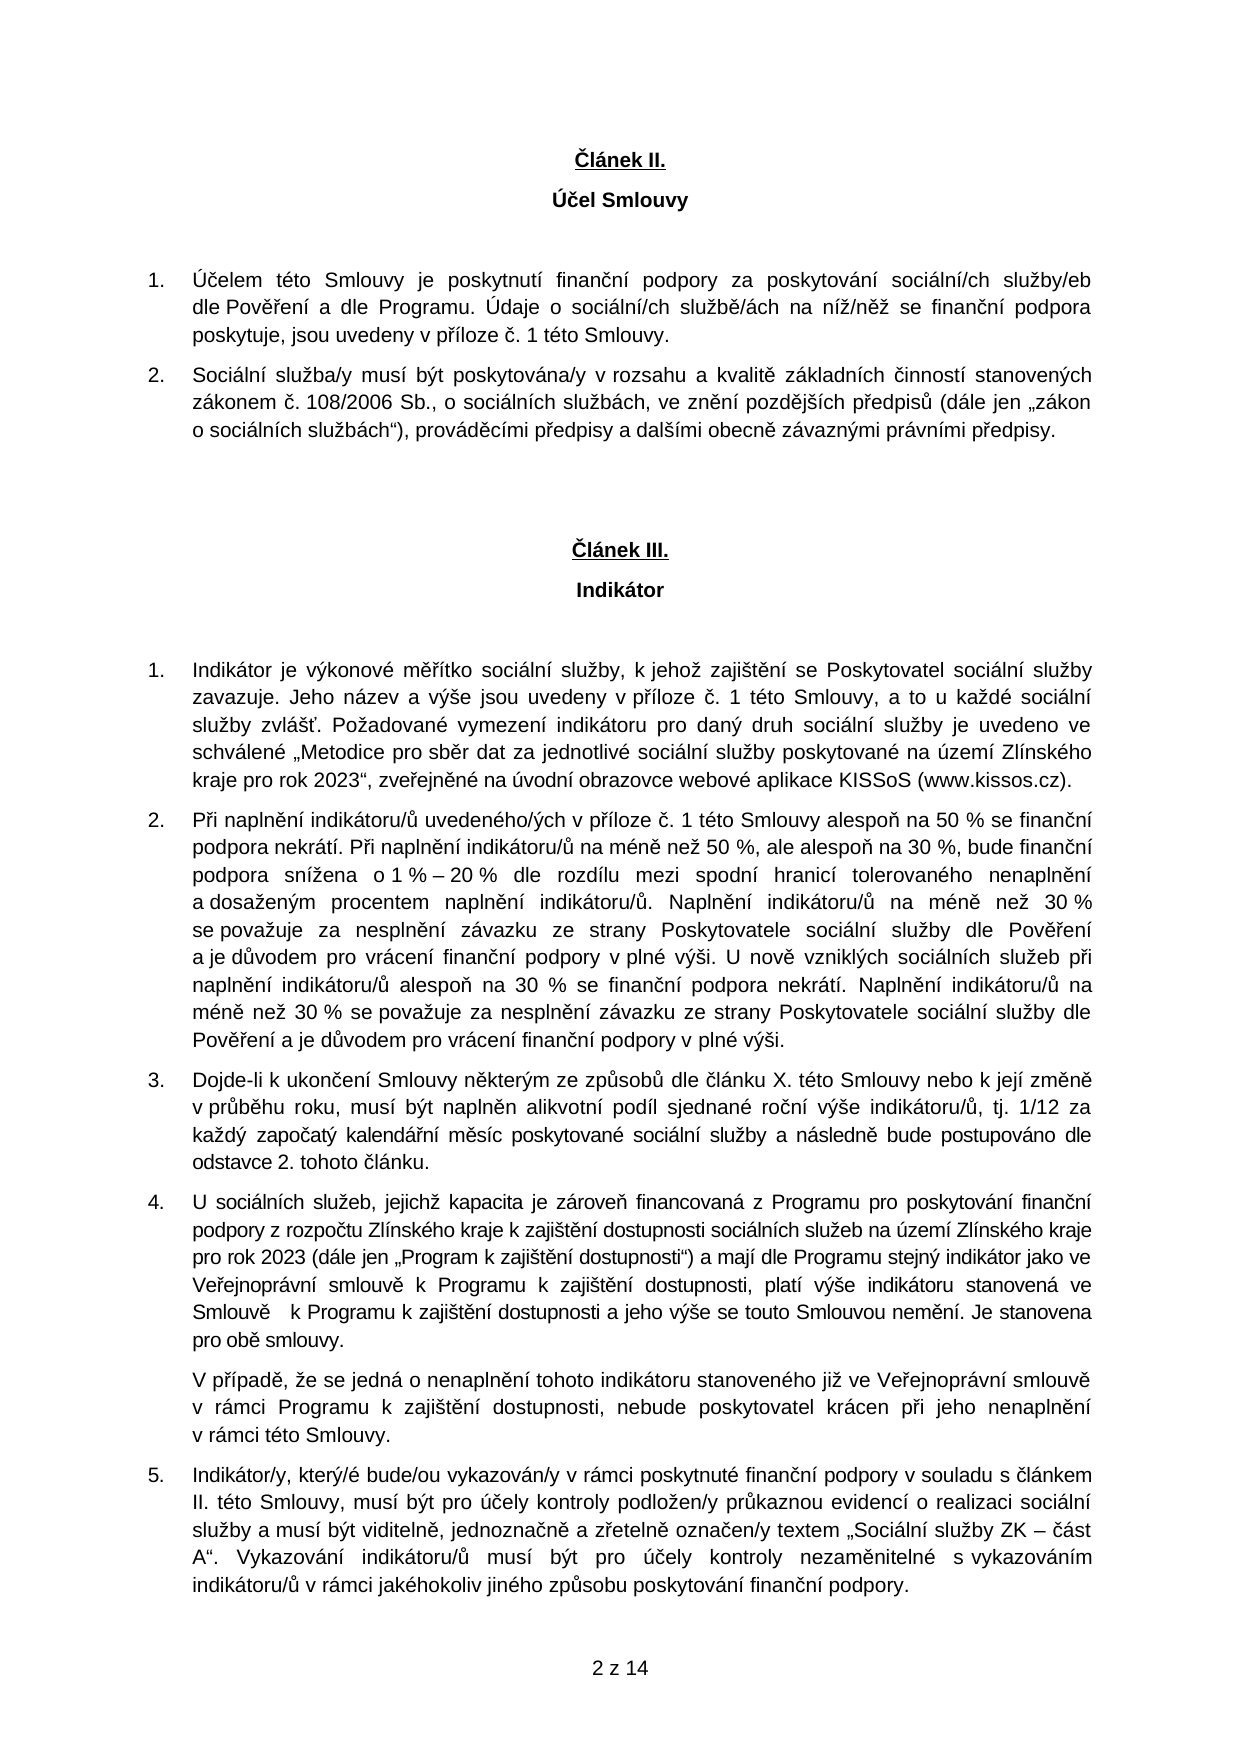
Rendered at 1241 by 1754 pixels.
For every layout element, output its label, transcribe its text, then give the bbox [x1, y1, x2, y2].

list Při naplnění indikátoru/ů uvedeného/ých v příloze č. 1 této Smlouvy alespoň na 50 % se finanční podpora nekrátí. Při naplnění indikátoru/ů na méně než 50 %, ale alespoň na 30 %, bude finanční podpora snížena o 1 % – 20 % dle rozdílu mezi spodní hranicí tolerovaného nenaplnění a dosaženým procentem naplnění indikátoru/ů. Naplnění indikátoru/ů na méně než 30 % se považuje za nesplnění závazku ze strany Poskytovatele sociální služby dle Pověření a je důvodem pro vrácení finanční podpory v plné výši. U nově vzniklých sociálních služeb při naplnění indikátoru/ů alespoň na 30 % se finanční podpora nekrátí. Naplnění indikátoru/ů na méně než 30 % se považuje za nesplnění závazku ze strany Poskytovatele sociální služby dle Pověření a je důvodem pro vrácení finanční podpory v plné výši. [148, 808, 1092, 1052]
list Sociální služba/y musí být poskytována/y v rozsahu a kvalitě základních činností stanovených zákonem č. 108/2006 Sb., o sociálních službách, ve znění pozdějších předpisů (dále jen „zákon o sociálních službách“), prováděcími předpisy a dalšími obecně závaznými právními předpisy. [148, 363, 1092, 442]
list Článek III. [148, 538, 1092, 562]
list U sociálních služeb, jejichž kapacita je zároveň financovaná z Programu pro poskytování finanční podpory z rozpočtu Zlínského kraje k zajištění dostupnosti sociálních služeb na území Zlínského kraje pro rok 2023 (dále jen „Program k zajištění dostupnosti“) a mají dle Programu stejný indikátor jako ve Veřejnoprávní smlouvě k Programu k zajištění dostupnosti, platí výše indikátoru stanovená ve Smlouvě k Programu k zajištění dostupnosti a jeho výše se touto Smlouvou nemění. Je stanovena pro obě smlouvy. [148, 1190, 1092, 1352]
list Účel Smlouvy [148, 188, 1092, 212]
list Článek II. [148, 148, 1092, 172]
list Dojde-li k ukončení Smlouvy některým ze způsobů dle článku X. této Smlouvy nebo k její změně v průběhu roku, musí být naplněn alikvotní podíl sjednané roční výše indikátoru/ů, tj. 1/12 za každý započatý kalendářní měsíc poskytované sociální služby a následně bude postupováno dle odstavce 2. tohoto článku. [148, 1068, 1092, 1174]
list Indikátor je výkonové měřítko sociální služby, k jehož zajištění se Poskytovatel sociální služby zavazuje. Jeho název a výše jsou uvedeny v příloze č. 1 této Smlouvy, a to u každé sociální služby zvlášť. Požadované vymezení indikátoru pro daný druh sociální služby je uvedeno ve schválené „Metodice pro sběr dat za jednotlivé sociální služby poskytované na území Zlínského kraje pro rok 2023“, zveřejněné na úvodní obrazovce webové aplikace KISSoS (www.kissos.cz). [148, 658, 1092, 792]
list Indikátor [148, 578, 1092, 602]
list Indikátor/y, který/é bude/ou vykazován/y v rámci poskytnuté finanční podpory v souladu s článkem II. této Smlouvy, musí být pro účely kontroly podložen/y průkaznou evidencí o realizaci sociální služby a musí být viditelně, jednoznačně a zřetelně označen/y textem „Sociální služby ZK – část A“. Vykazování indikátoru/ů musí být pro účely kontroly nezaměnitelné s vykazováním indikátoru/ů v rámci jakéhokoliv jiného způsobu poskytování finanční podpory. [148, 1463, 1092, 1597]
list Účelem této Smlouvy je poskytnutí finanční podpory za poskytování sociální/ch služby/eb dle Pověření a dle Programu. Údaje o sociální/ch službě/ách na níž/něž se finanční podpora poskytuje, jsou uvedeny v příloze č. 1 této Smlouvy. [148, 268, 1092, 347]
list V případě, že se jedná o nenaplnění tohoto indikátoru stanoveného již ve Veřejnoprávní smlouvě v rámci Programu k zajištění dostupnosti, nebude poskytovatel krácen při jeho nenaplnění v rámci této Smlouvy. [192, 1368, 1092, 1447]
